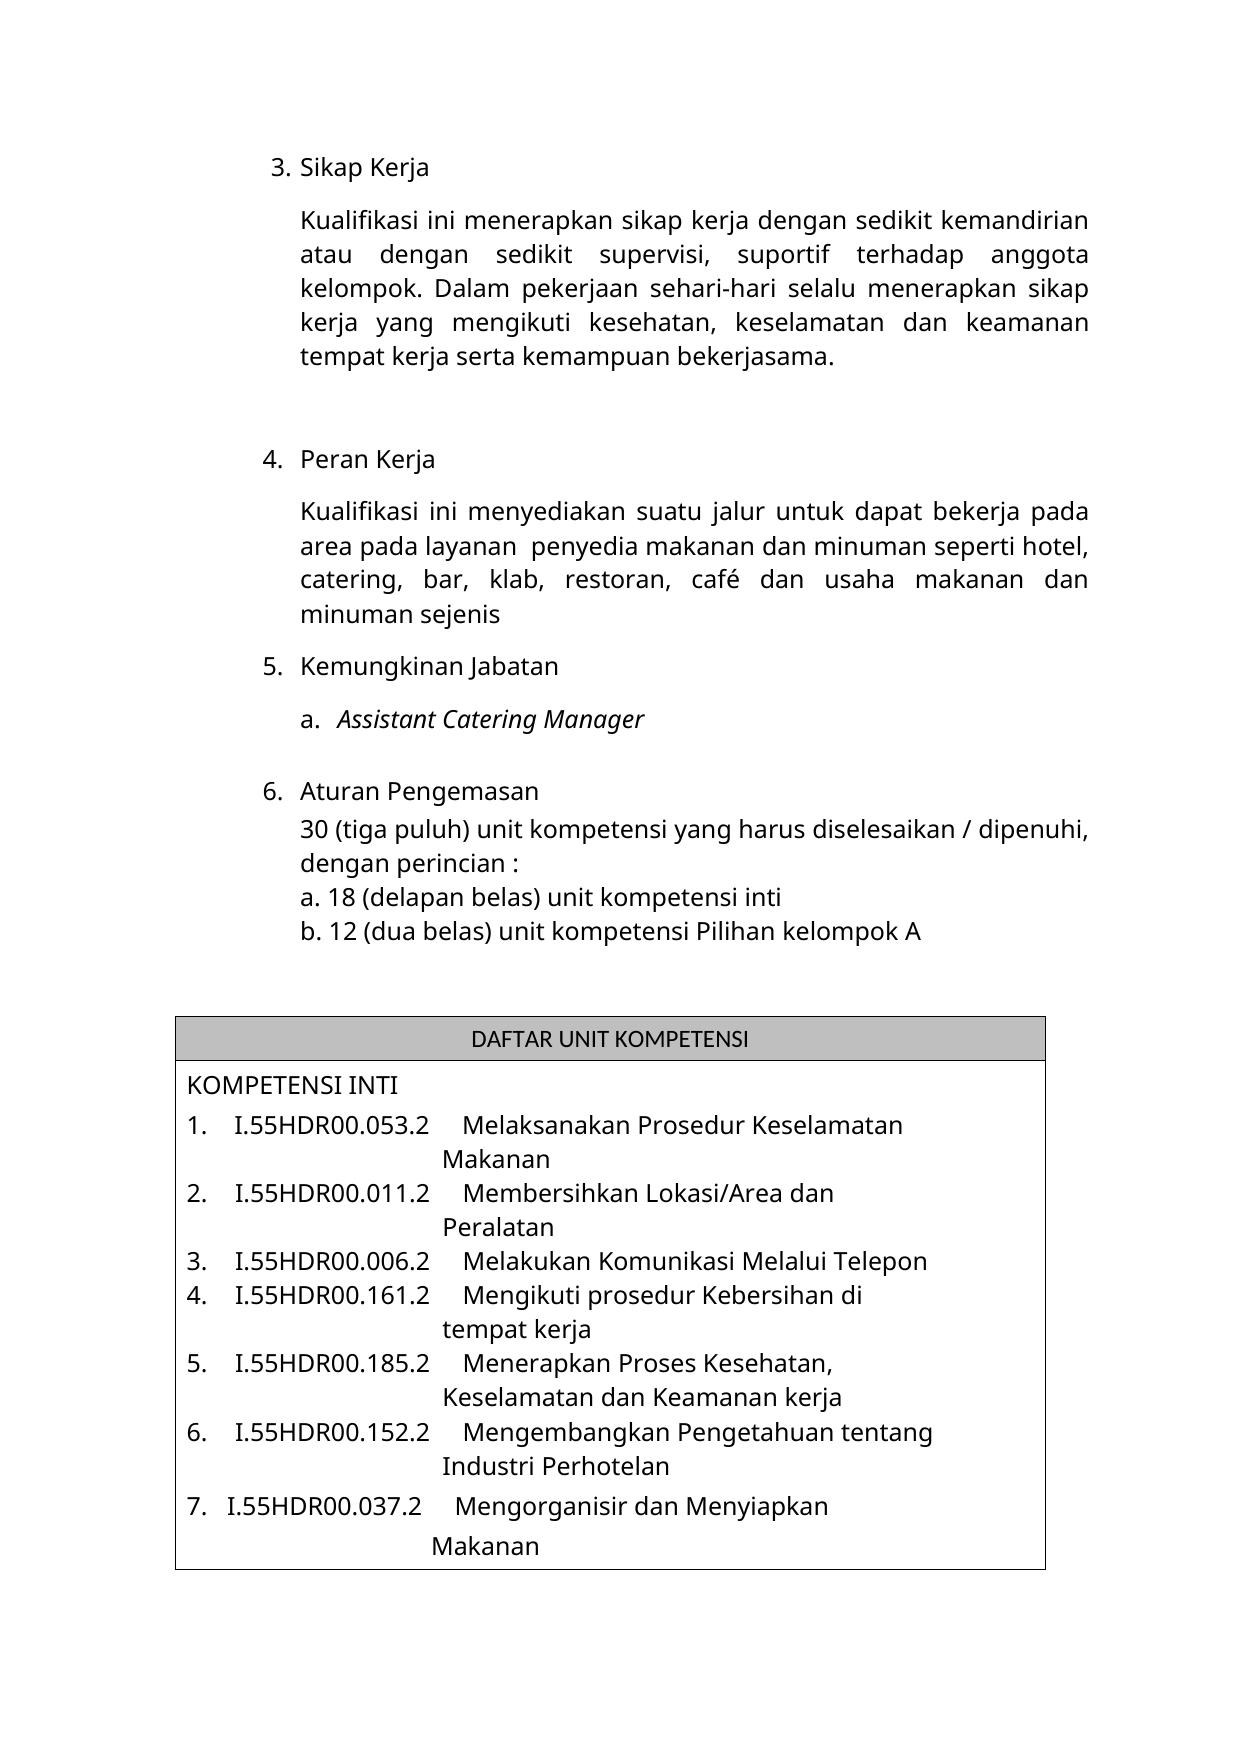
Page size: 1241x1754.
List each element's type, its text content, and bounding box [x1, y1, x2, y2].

list Kemungkinan Jabatan [262, 649, 1090, 683]
list Sikap Kerja [271, 150, 1090, 184]
list Peran Kerja [262, 441, 1090, 475]
table_header DAFTAR UNIT KOMPETENSI [176, 1017, 1045, 1060]
list Kualifikasi ini menerapkan sikap kerja dengan sedikit kemandirian atau dengan sedikit supervisi, suportif terhadap anggota kelompok. Dalam pekerjaan sehari-hari selalu menerapkan sikap kerja yang mengikuti kesehatan, keselamatan dan keamanan tempat kerja serta kemampuan bekerjasama. [300, 203, 1090, 373]
list Assistant Catering Manager [300, 702, 1090, 736]
text Kualifikasi ini menyediakan suatu jalur untuk dapat bekerja pada area pada layanan penyedia makanan dan minuman seperti hotel, catering, bar, klab, restoran, café dan usaha makanan dan minuman sejenis [300, 494, 1090, 630]
list 30 (tiga puluh) unit kompetensi yang harus diselesaikan / dipenuhi, dengan perincian : [300, 812, 1090, 880]
list Aturan Pengemasan [262, 774, 1090, 808]
list a. 18 (delapan belas) unit kompetensi inti [281, 880, 1090, 914]
list b. 12 (dua belas) unit kompetensi Pilihan kelompok A [281, 914, 1090, 948]
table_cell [176, 1061, 1045, 1569]
